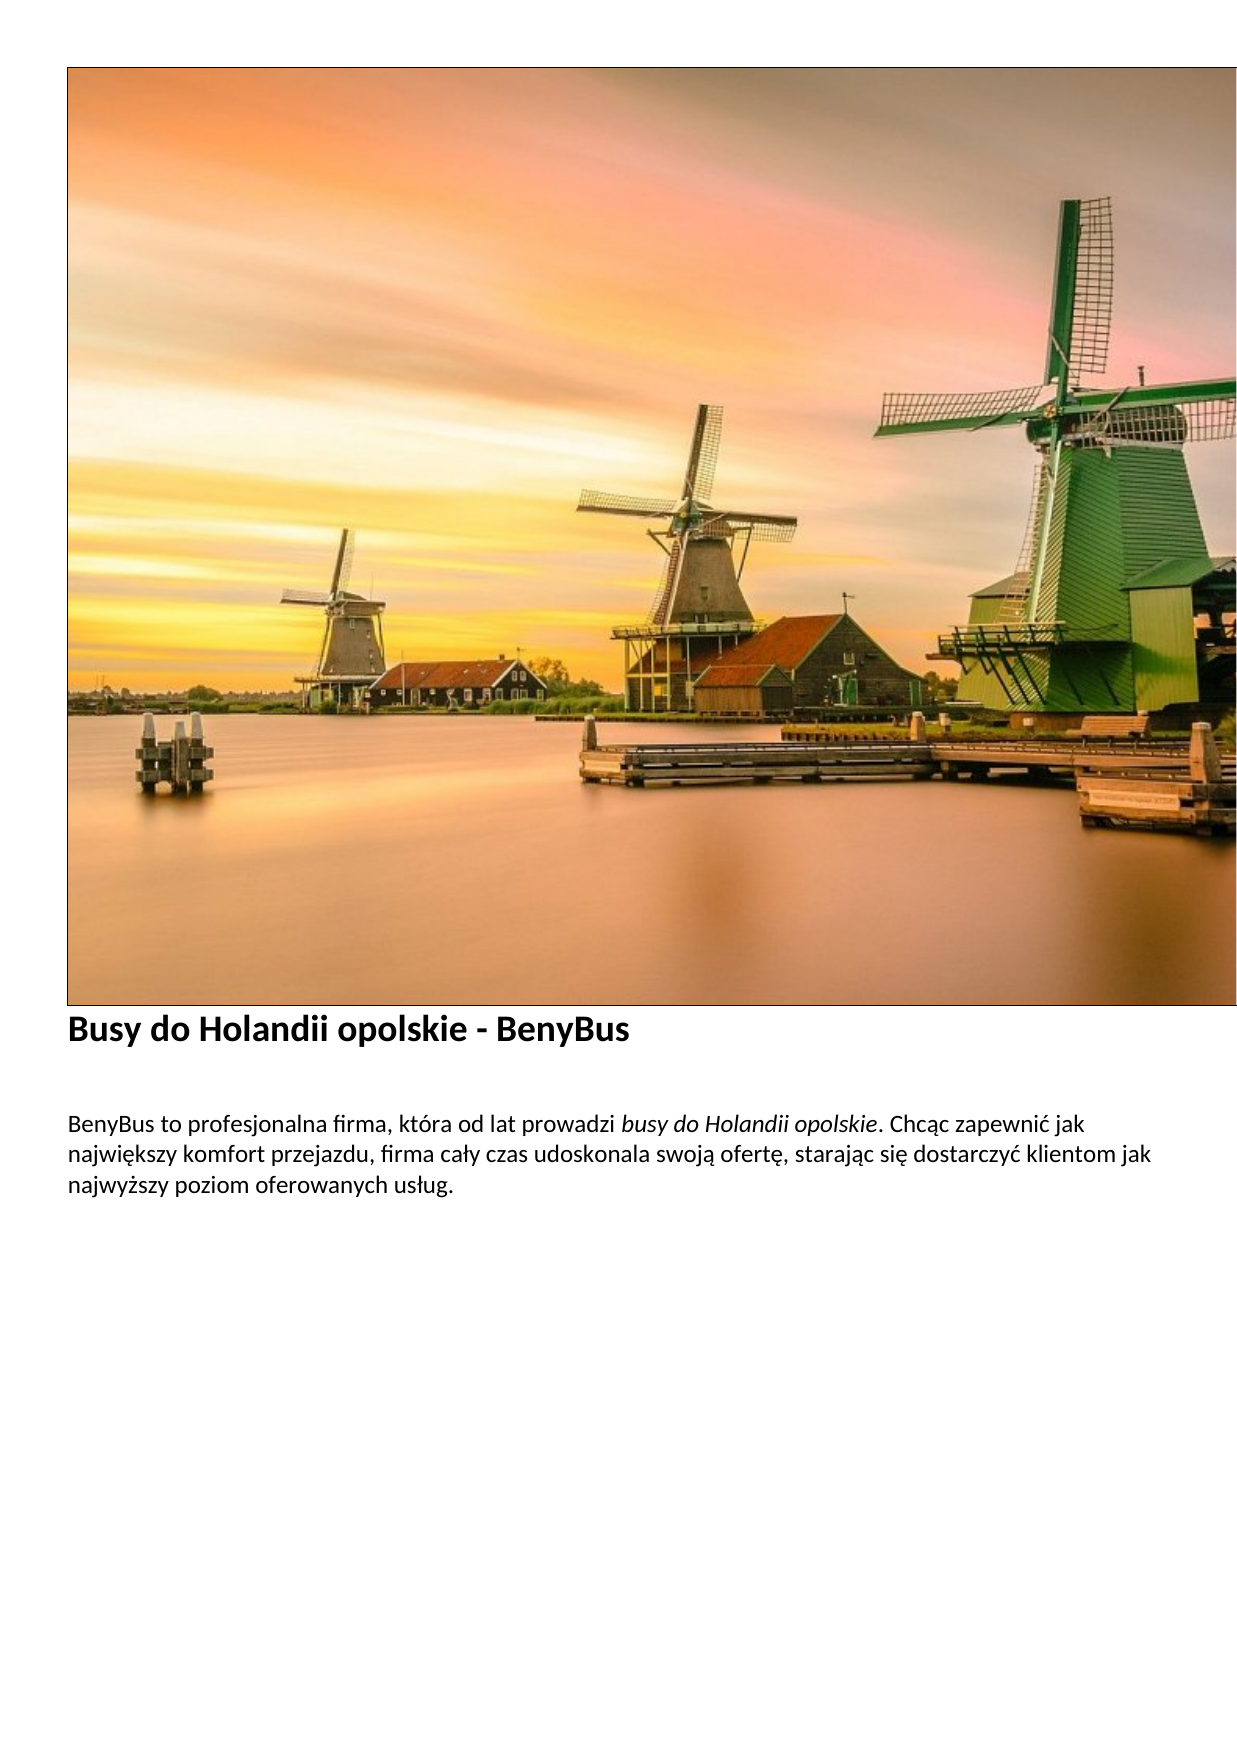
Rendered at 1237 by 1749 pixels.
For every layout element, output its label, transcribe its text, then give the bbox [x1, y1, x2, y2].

text Busy do Holandii opolskie - BenyBus [68, 1006, 1169, 1051]
text BenyBus to profesjonalna firma, która od lat prowadzi busy do Holandii opolskie. Chcąc zapewnić jak największy komfort przejazdu, firma cały czas udoskonala swoją ofertę, starając się dostarczyć klientom jak najwyższy poziom oferowanych usług. [68, 1108, 1169, 1199]
picture [68, 68, 1237, 1005]
